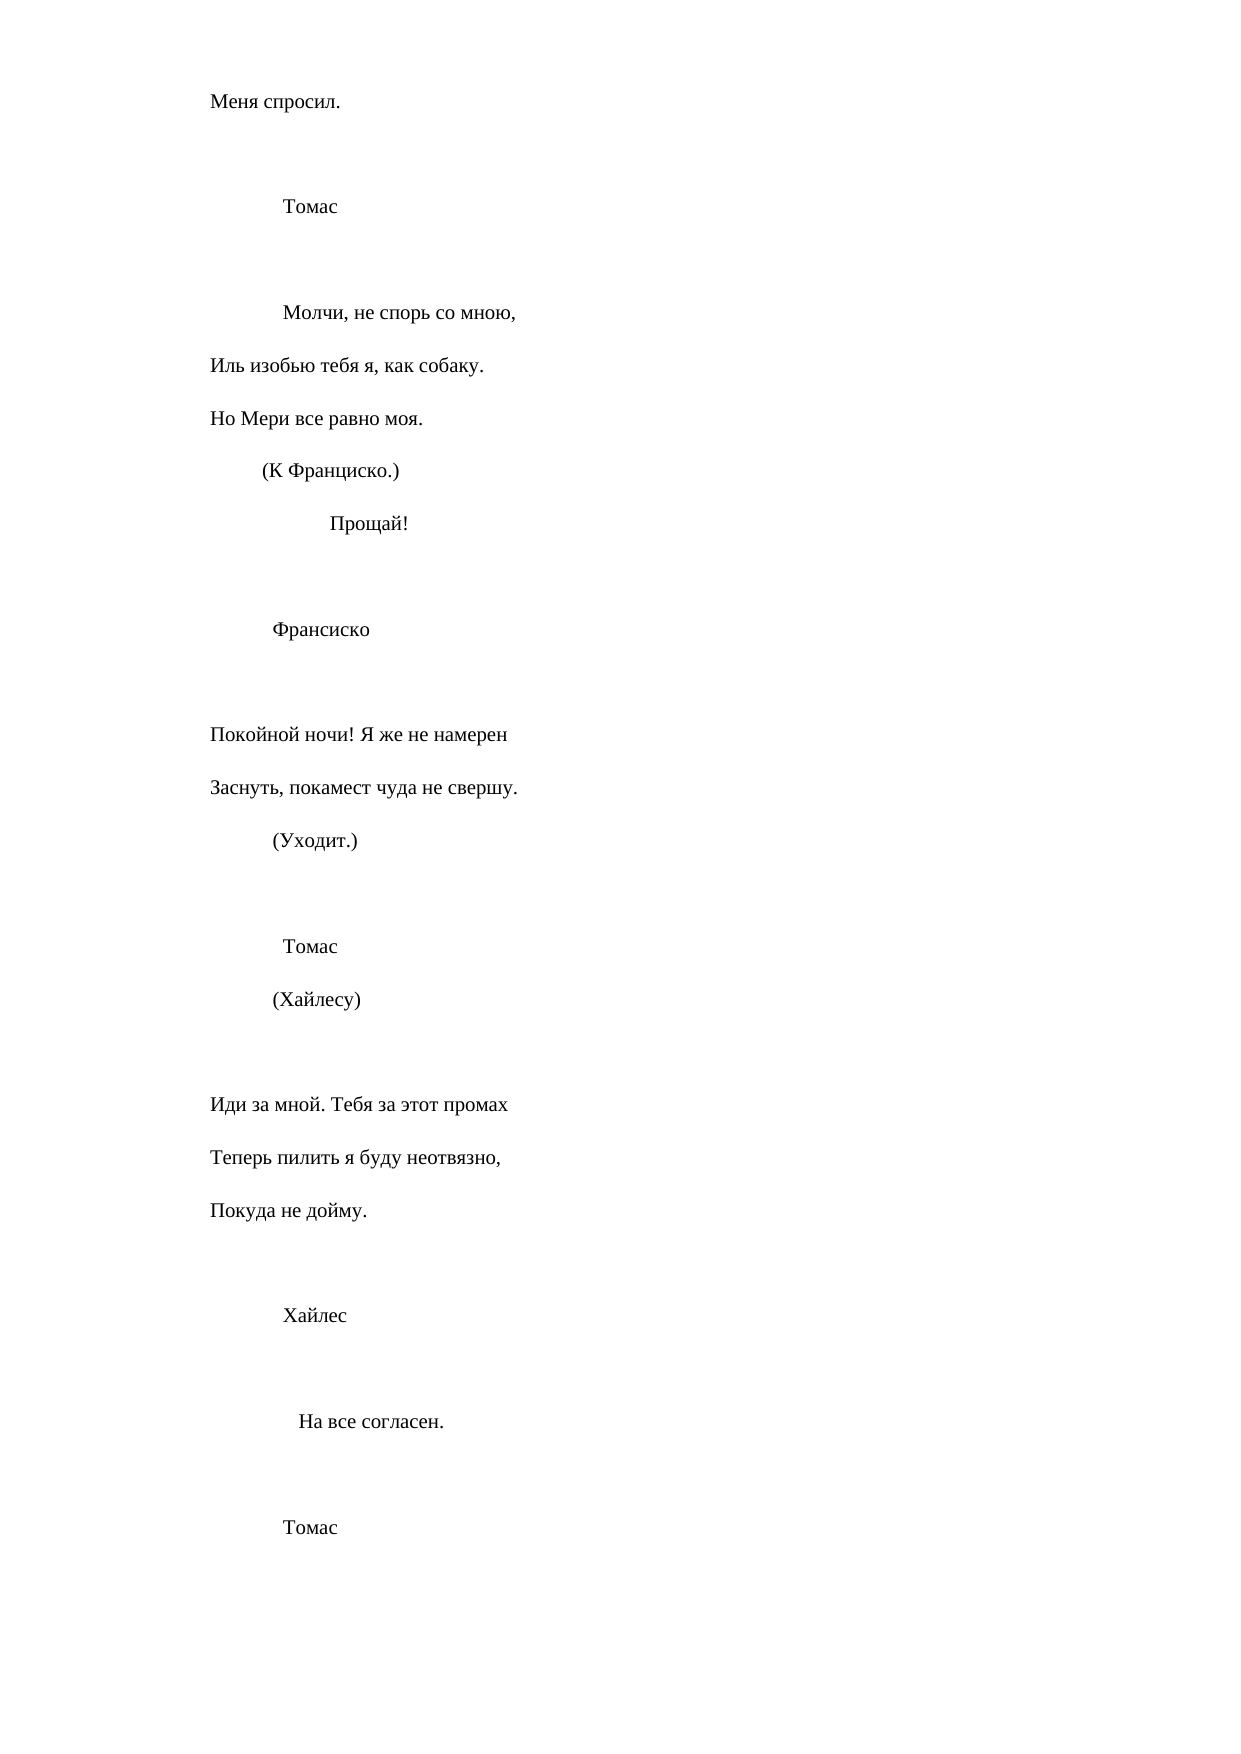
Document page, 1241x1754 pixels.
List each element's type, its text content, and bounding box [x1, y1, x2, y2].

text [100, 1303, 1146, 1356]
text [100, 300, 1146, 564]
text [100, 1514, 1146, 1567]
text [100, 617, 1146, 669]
text Меня спросил. [100, 89, 1146, 141]
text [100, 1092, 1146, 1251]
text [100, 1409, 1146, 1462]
text Томас [100, 194, 1146, 247]
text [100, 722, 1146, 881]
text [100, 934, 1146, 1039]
